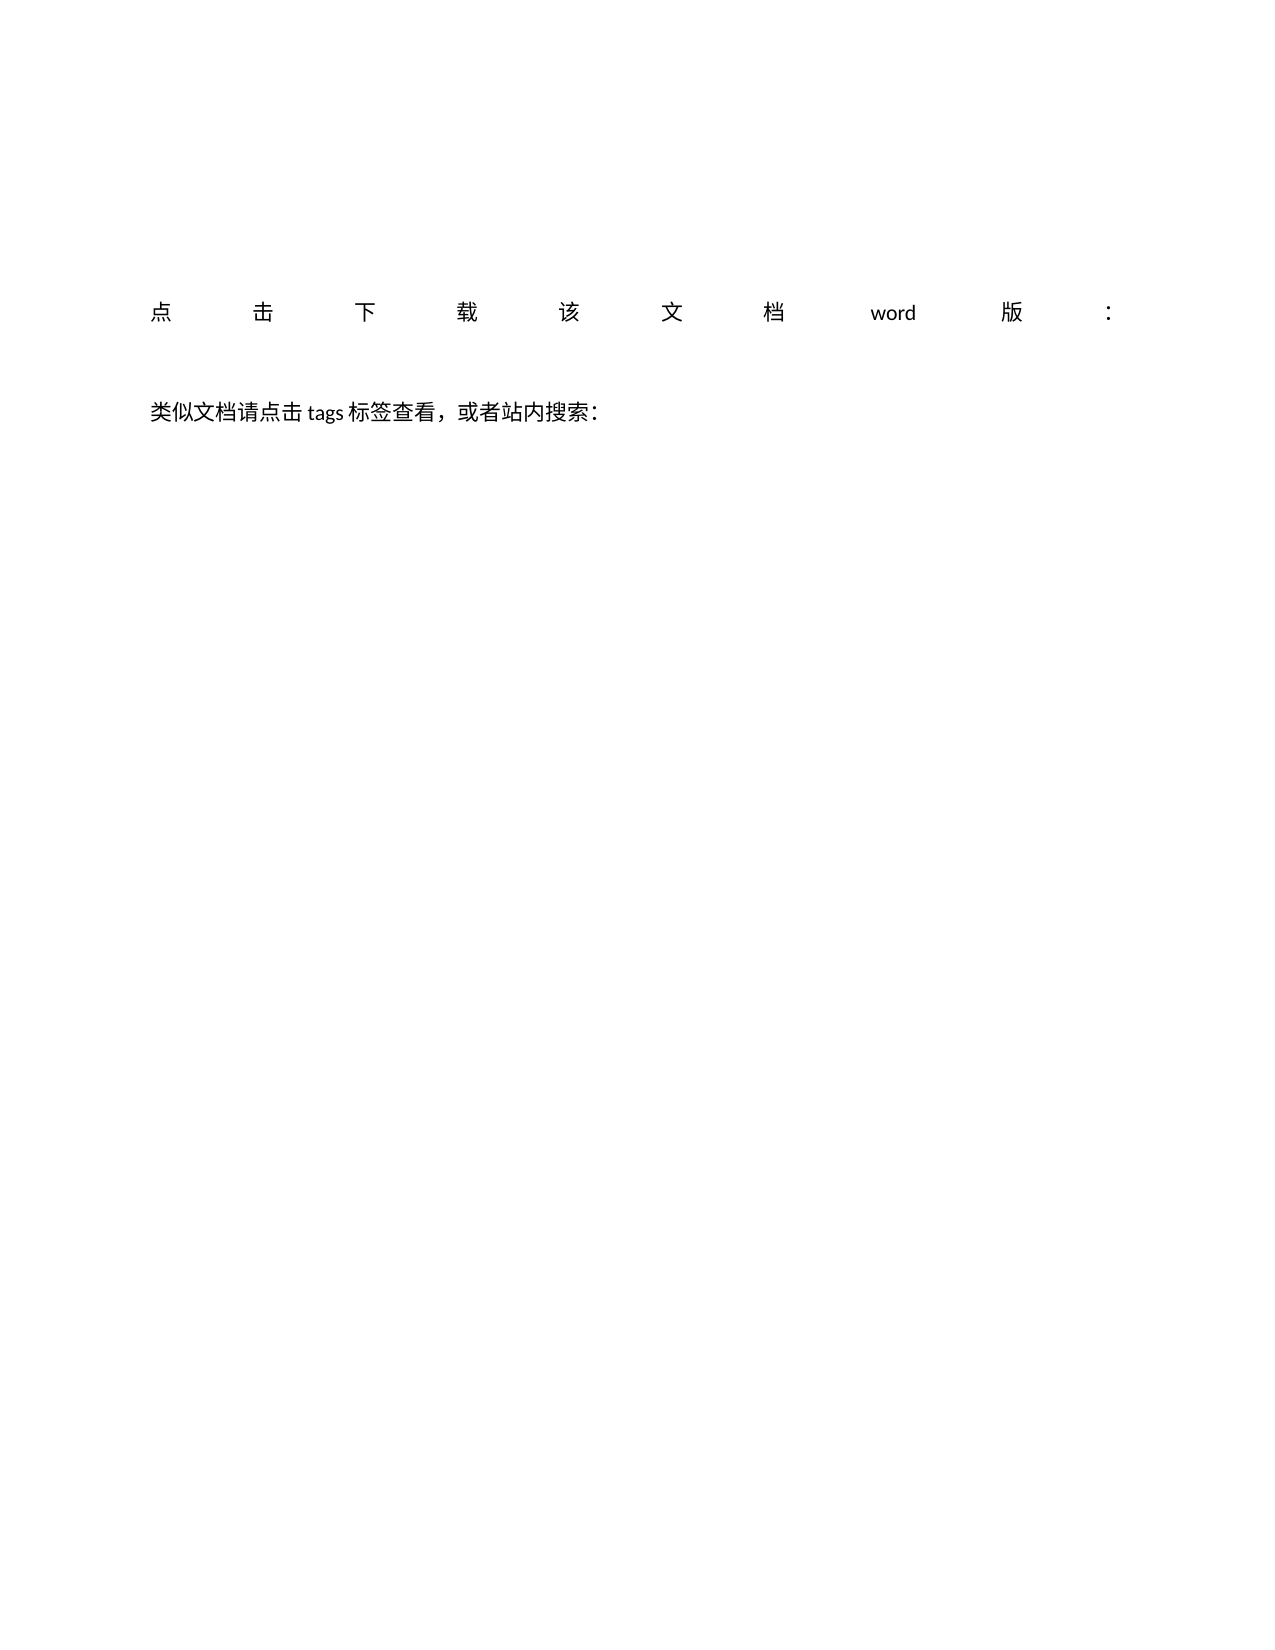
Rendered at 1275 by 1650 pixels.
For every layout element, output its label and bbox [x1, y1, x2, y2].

text [150, 150, 1125, 425]
